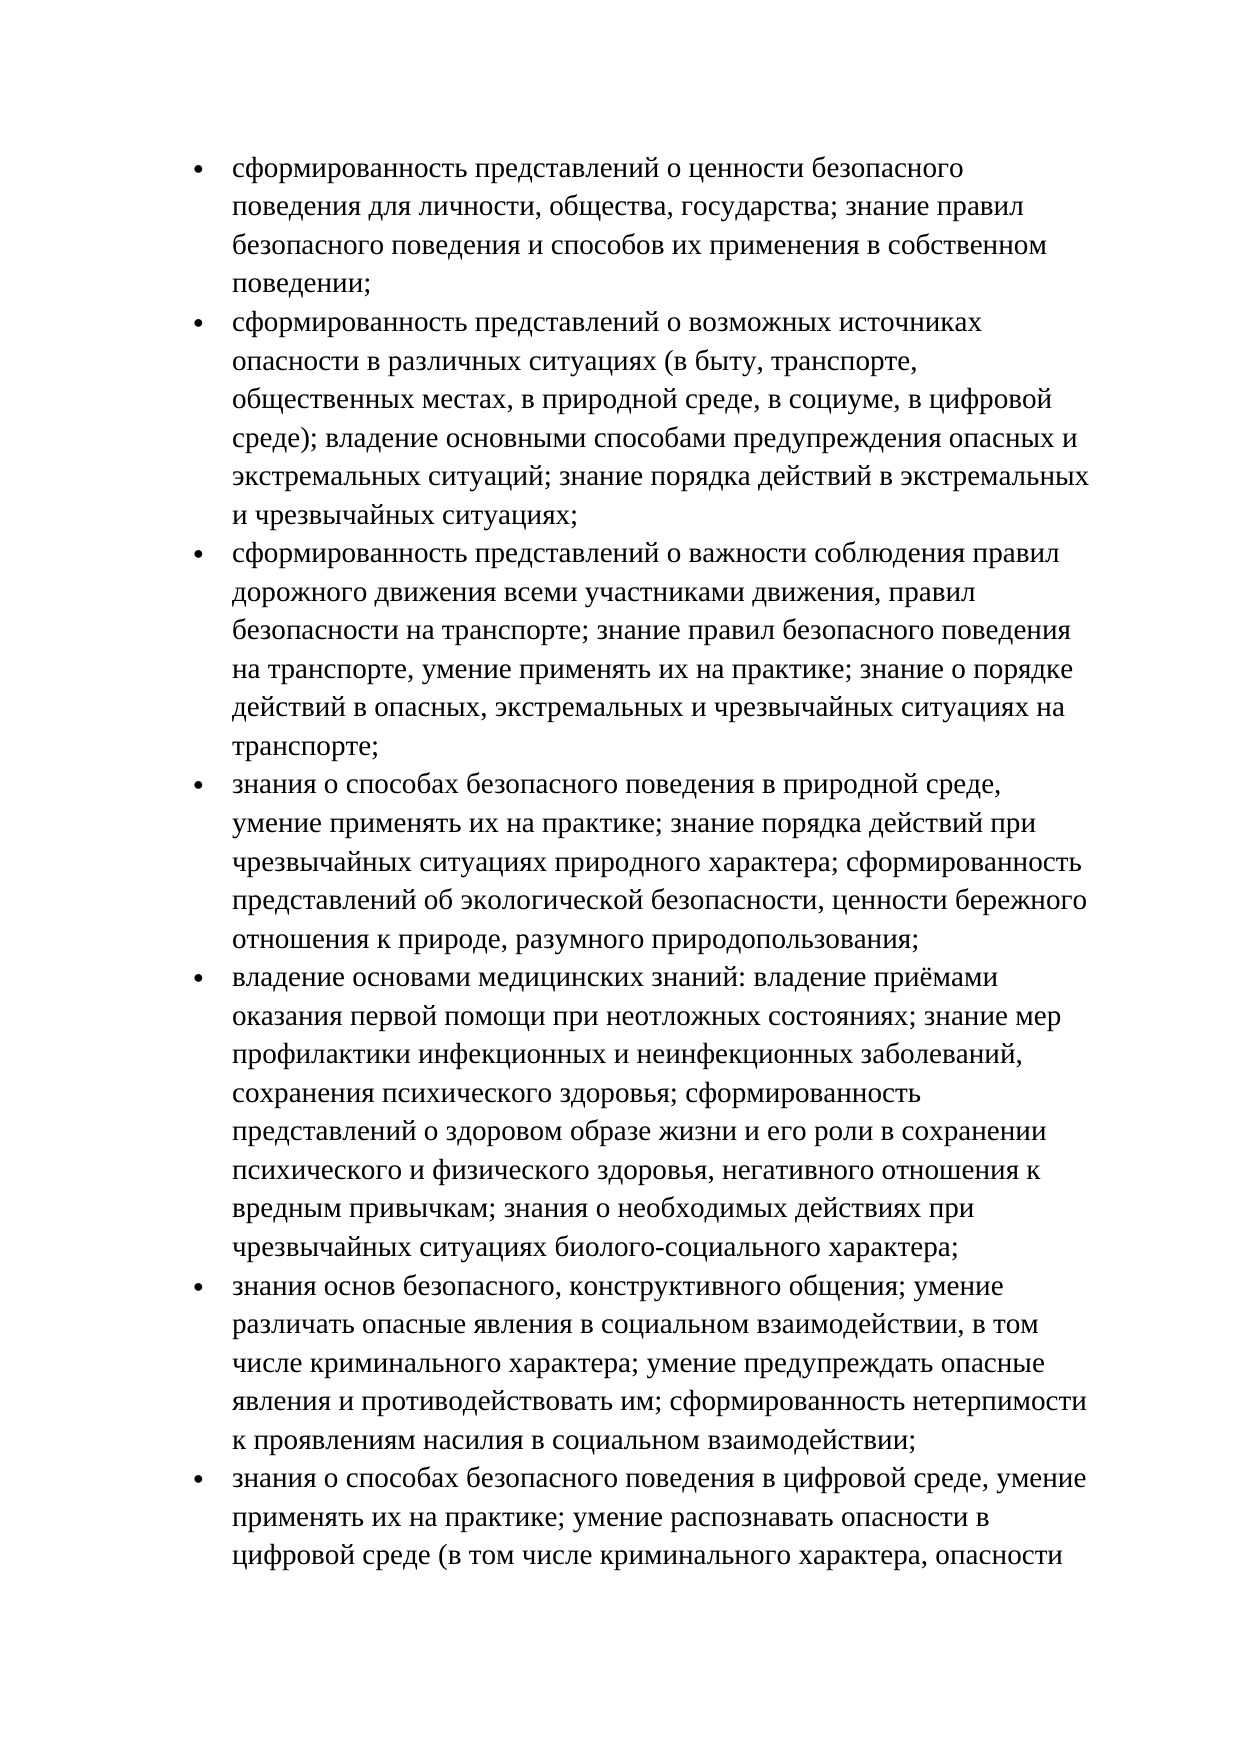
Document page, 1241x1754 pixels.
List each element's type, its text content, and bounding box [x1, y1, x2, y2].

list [194, 1460, 1090, 1571]
list знания о способах безопасного поведения в природной среде, умение применять их на практике; знание порядка действий при чрезвычайных ситуациях природного характера; сформированность представлений об экологической безопасности, ценности бережного отношения к природе, разумного природопользования; [194, 767, 1090, 954]
list знания основ безопасного, конструктивного общения; умение различать опасные явления в социальном взаимодействии, в том числе криминального характера; умение предупреждать опасные явления и противодействовать им; сформированность нетерпимости к проявлениям насилия в социальном взаимодействии; [194, 1268, 1090, 1455]
list владение основами медицинских знаний: владение приёмами оказания первой помощи при неотложных состояниях; знание мер профилактики инфекционных и неинфекционных заболеваний, сохранения психического здоровья; сформированность представлений о здоровом образе жизни и его роли в сохранении психического и физического здоровья, негативного отношения к вредным привычкам; знания о необходимых действиях при чрезвычайных ситуациях биолого-социального характера; [194, 959, 1090, 1263]
list сформированность представлений о ценности безопасного поведения для личности, общества, государства; знание правил безопасного поведения и способов их применения в собственном поведении; [194, 150, 1090, 299]
list сформированность представлений о важности соблюдения правил дорожного движения всеми участниками движения, правил безопасности на транспорте; знание правил безопасного поведения на транспорте, умение применять их на практике; знание о порядке действий в опасных, экстремальных и чрезвычайных ситуациях на транспорте; [194, 535, 1090, 762]
list сформированность представлений о возможных источниках опасности в различных ситуациях (в быту, транспорте, общественных местах, в природной среде, в социуме, в цифровой среде); владение основными способами предупреждения опасных и экстремальных ситуаций; знание порядка действий в экстремальных и чрезвычайных ситуациях; [194, 304, 1090, 530]
